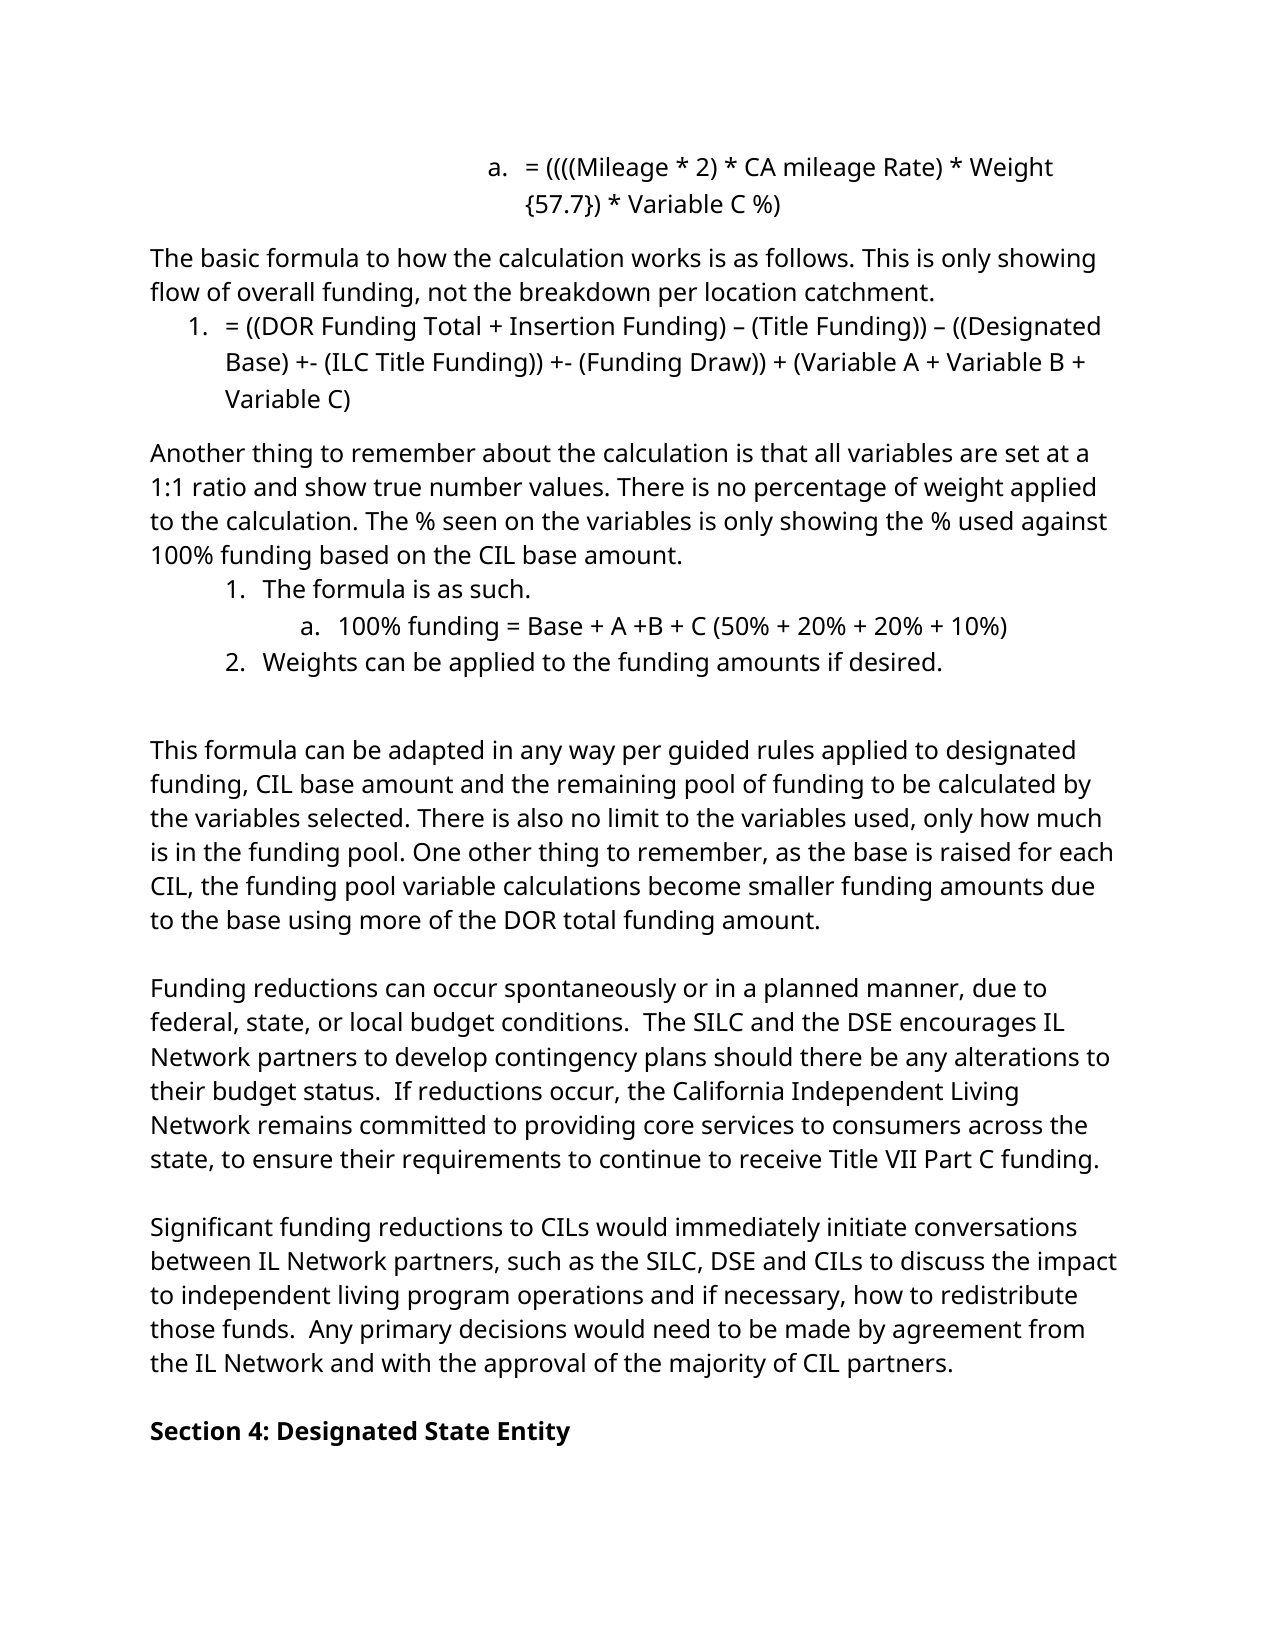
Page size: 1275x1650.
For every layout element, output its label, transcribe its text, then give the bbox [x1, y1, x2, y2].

text Significant funding reductions to CILs would immediately initiate conversations between IL Network partners, such as the SILC, DSE and CILs to discuss the impact to independent living program operations and if necessary, how to redistribute those funds. Any primary decisions would need to be made by agreement from the IL Network and with the approval of the majority of CIL partners. [150, 1209, 1125, 1380]
list = ((DOR Funding Total + Insertion Funding) – (Title Funding)) – ((Designated Base) +- (ILC Title Funding)) +- (Funding Draw)) + (Variable A + Variable B + Variable C) [187, 308, 1125, 416]
text Section 4: Designated State Entity [150, 1414, 1125, 1448]
text This formula can be adapted in any way per guided rules applied to designated funding, CIL base amount and the remaining pool of funding to be calculated by the variables selected. There is also no limit to the variables used, only how much is in the funding pool. One other thing to remember, as the base is raised for each CIL, the funding pool variable calculations become smaller funding amounts due to the base using more of the DOR total funding amount. [150, 733, 1125, 937]
list = ((((Mileage * 2) * CA mileage Rate) * Weight {57.7}) * Variable C %) [487, 150, 1125, 221]
list Weights can be applied to the funding amounts if desired. [225, 645, 1125, 679]
text Funding reductions can occur spontaneously or in a planned manner, due to federal, state, or local budget conditions. The SILC and the DSE encourages IL Network partners to develop contingency plans should there be any alterations to their budget status. If reductions occur, the California Independent Living Network remains committed to providing core services to consumers across the state, to ensure their requirements to continue to receive Title VII Part C funding. [150, 971, 1125, 1175]
list The formula is as such. [225, 572, 1125, 606]
list 100% funding = Base + A +B + C (50% + 20% + 20% + 10%) [300, 608, 1125, 642]
text Another thing to remember about the calculation is that all variables are set at a 1:1 ratio and show true number values. There is no percentage of weight applied to the calculation. The % seen on the variables is only showing the % used against 100% funding based on the CIL base amount. [150, 435, 1125, 572]
text The basic formula to how the calculation works is as follows. This is only showing flow of overall funding, not the breakdown per location catchment. [150, 240, 1125, 308]
